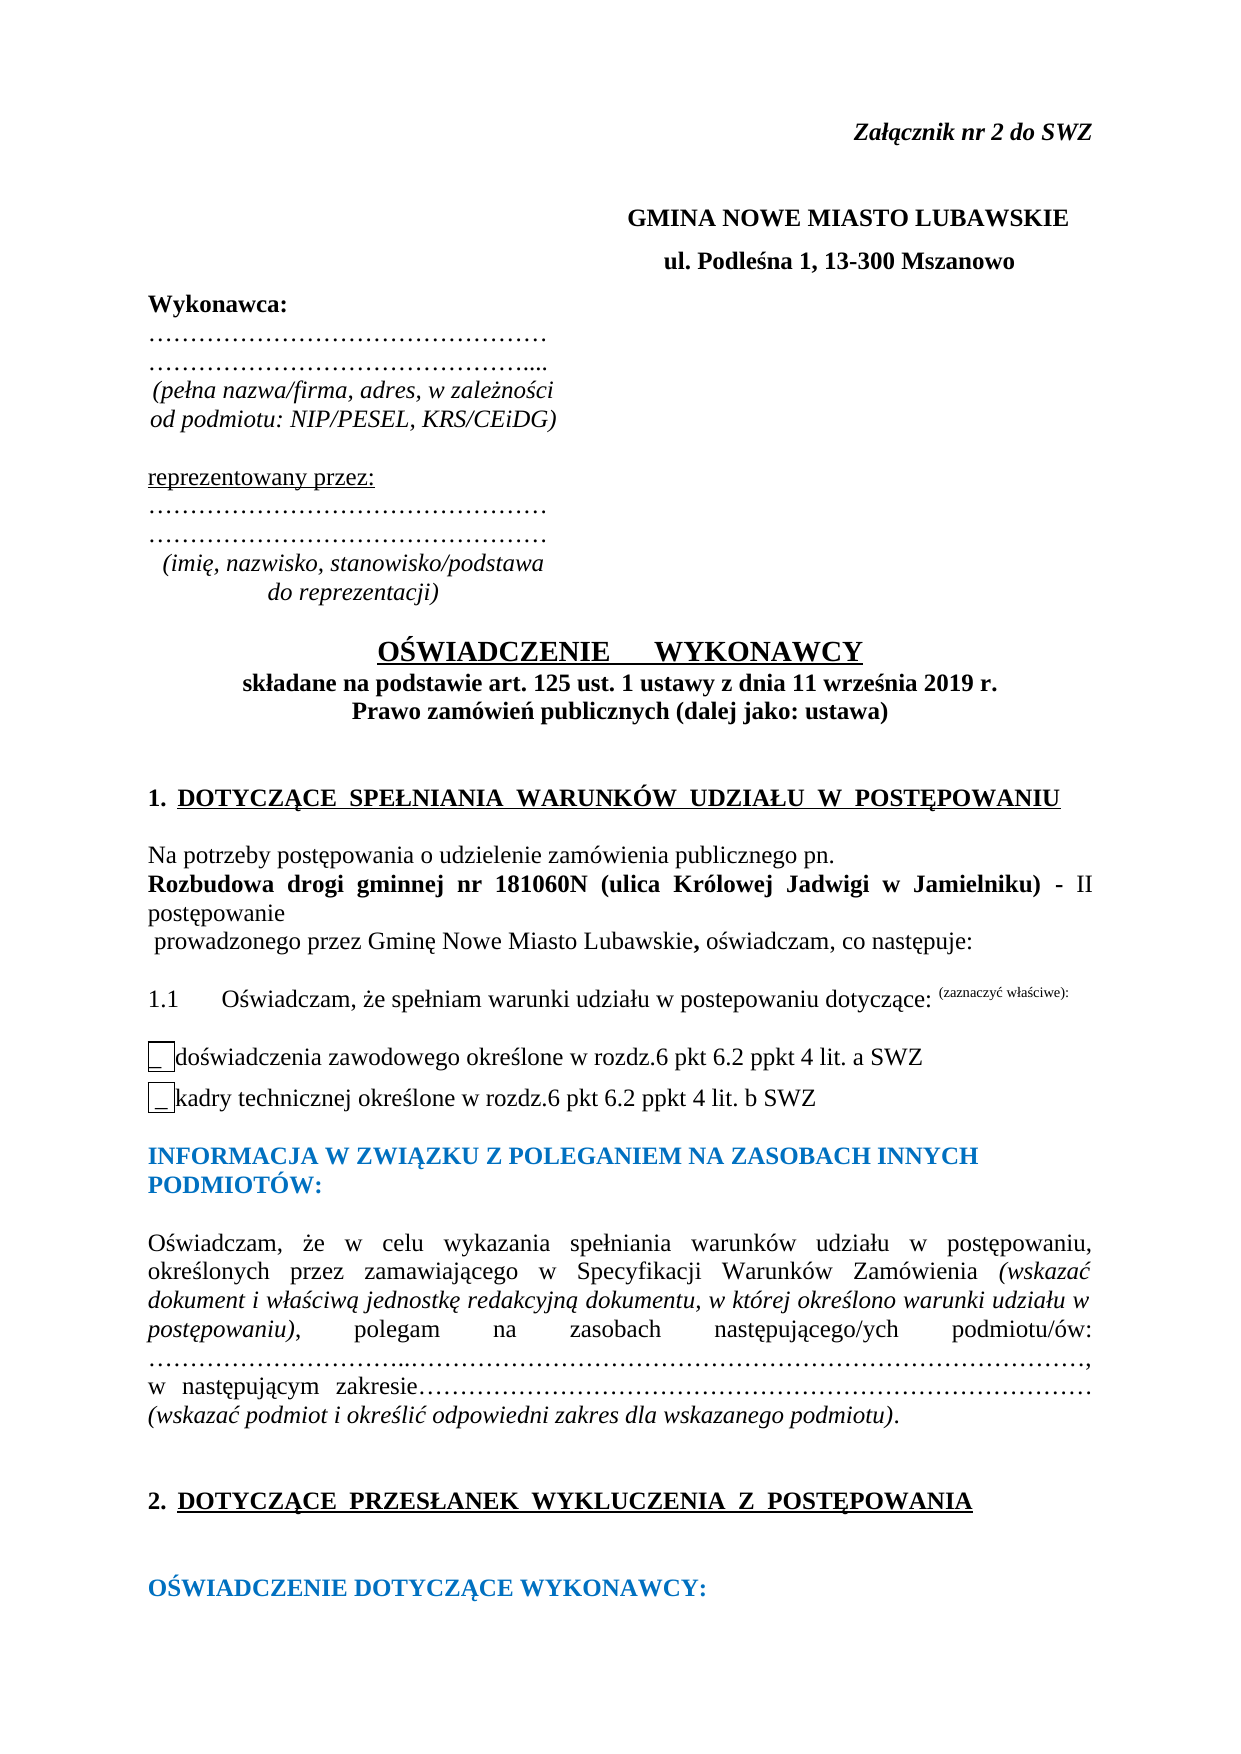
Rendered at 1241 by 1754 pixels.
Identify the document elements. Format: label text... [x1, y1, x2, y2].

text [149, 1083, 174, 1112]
text ul. Podleśna 1, 13-300 Mszanowo [148, 246, 1093, 275]
text (imię, nazwisko, stanowisko/podstawa do reprezentacji) [148, 548, 561, 605]
text …………………………………………………………………………………… [148, 490, 561, 548]
text (pełna nazwa/firma, adres, w zależności od podmiotu: NIP/PESEL, KRS/CEiDG) [148, 375, 561, 433]
text GMINA NOWE MIASTO LUBAWSKIE [148, 203, 1093, 232]
text reprezentowany przez: [148, 462, 561, 490]
text Oświadczam, że w celu wykazania spełniania warunków udziału w postępowaniu, określonych przez zamawiającego w Specyfikacji Warunków Zamówienia (wskazać dokument i właściwą jednostkę redakcyjną dokumentu, w której określono warunki udziału w postępowaniu), polegam na zasobach następującego/ych podmiotu/ów: …………………………..………………………………………………………………………, w następującym zakresie……………………………………………………………………… (wskazać podmiot i określić odpowiedni zakres dla wskazanego podmiotu). [148, 1228, 1093, 1429]
text Prawo zamówień publicznych (dalej jako: ustawa) [148, 696, 1093, 725]
list DOTYCZĄCE SPEŁNIANIA WARUNKÓW UDZIAŁU W POSTĘPOWANIU [148, 783, 1093, 811]
text 1.1 Oświadczam, że spełniam warunki udziału w postepowaniu dotyczące: (zaznaczyć właściwe): [148, 984, 1093, 1013]
text _ kadry technicznej określone w rozdz.6 pkt 6.2 ppkt 4 lit. b SWZ [175, 1082, 1093, 1113]
text Załącznik nr 2 do SWZ [148, 117, 1093, 146]
text Wykonawca: [148, 289, 561, 318]
text Na potrzeby postępowania o udzielenie zamówienia publicznego pn. [148, 840, 1093, 869]
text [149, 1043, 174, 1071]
text składane na podstawie art. 125 ust. 1 ustawy z dnia 11 września 2019 r. [148, 668, 1093, 696]
text OŚWIADCZENIE WYKONAWCY [148, 634, 1093, 668]
text ………………………………………………………………………………….... [148, 318, 561, 375]
text _ doświadczenia zawodowego określone w rozdz.6 pkt 6.2 ppkt 4 lit. a SWZ [175, 1041, 1093, 1072]
text INFORMACJA W ZWIĄZKU Z POLEGANIEM NA ZASOBACH INNYCH PODMIOTÓW: [148, 1141, 1093, 1199]
text Rozbudowa drogi gminnej nr 181060N (ulica Królowej Jadwigi w Jamielniku) - II postępowanie [148, 869, 1093, 926]
text OŚWIADCZENIE DOTYCZĄCE WYKONAWCY: [148, 1573, 1093, 1601]
list DOTYCZĄCE PRZESŁANEK WYKLUCZENIA Z POSTĘPOWANIA [148, 1486, 1093, 1515]
text prowadzonego przez Gminę Nowe Miasto Lubawskie, oświadczam, co następuje: [148, 926, 1093, 955]
